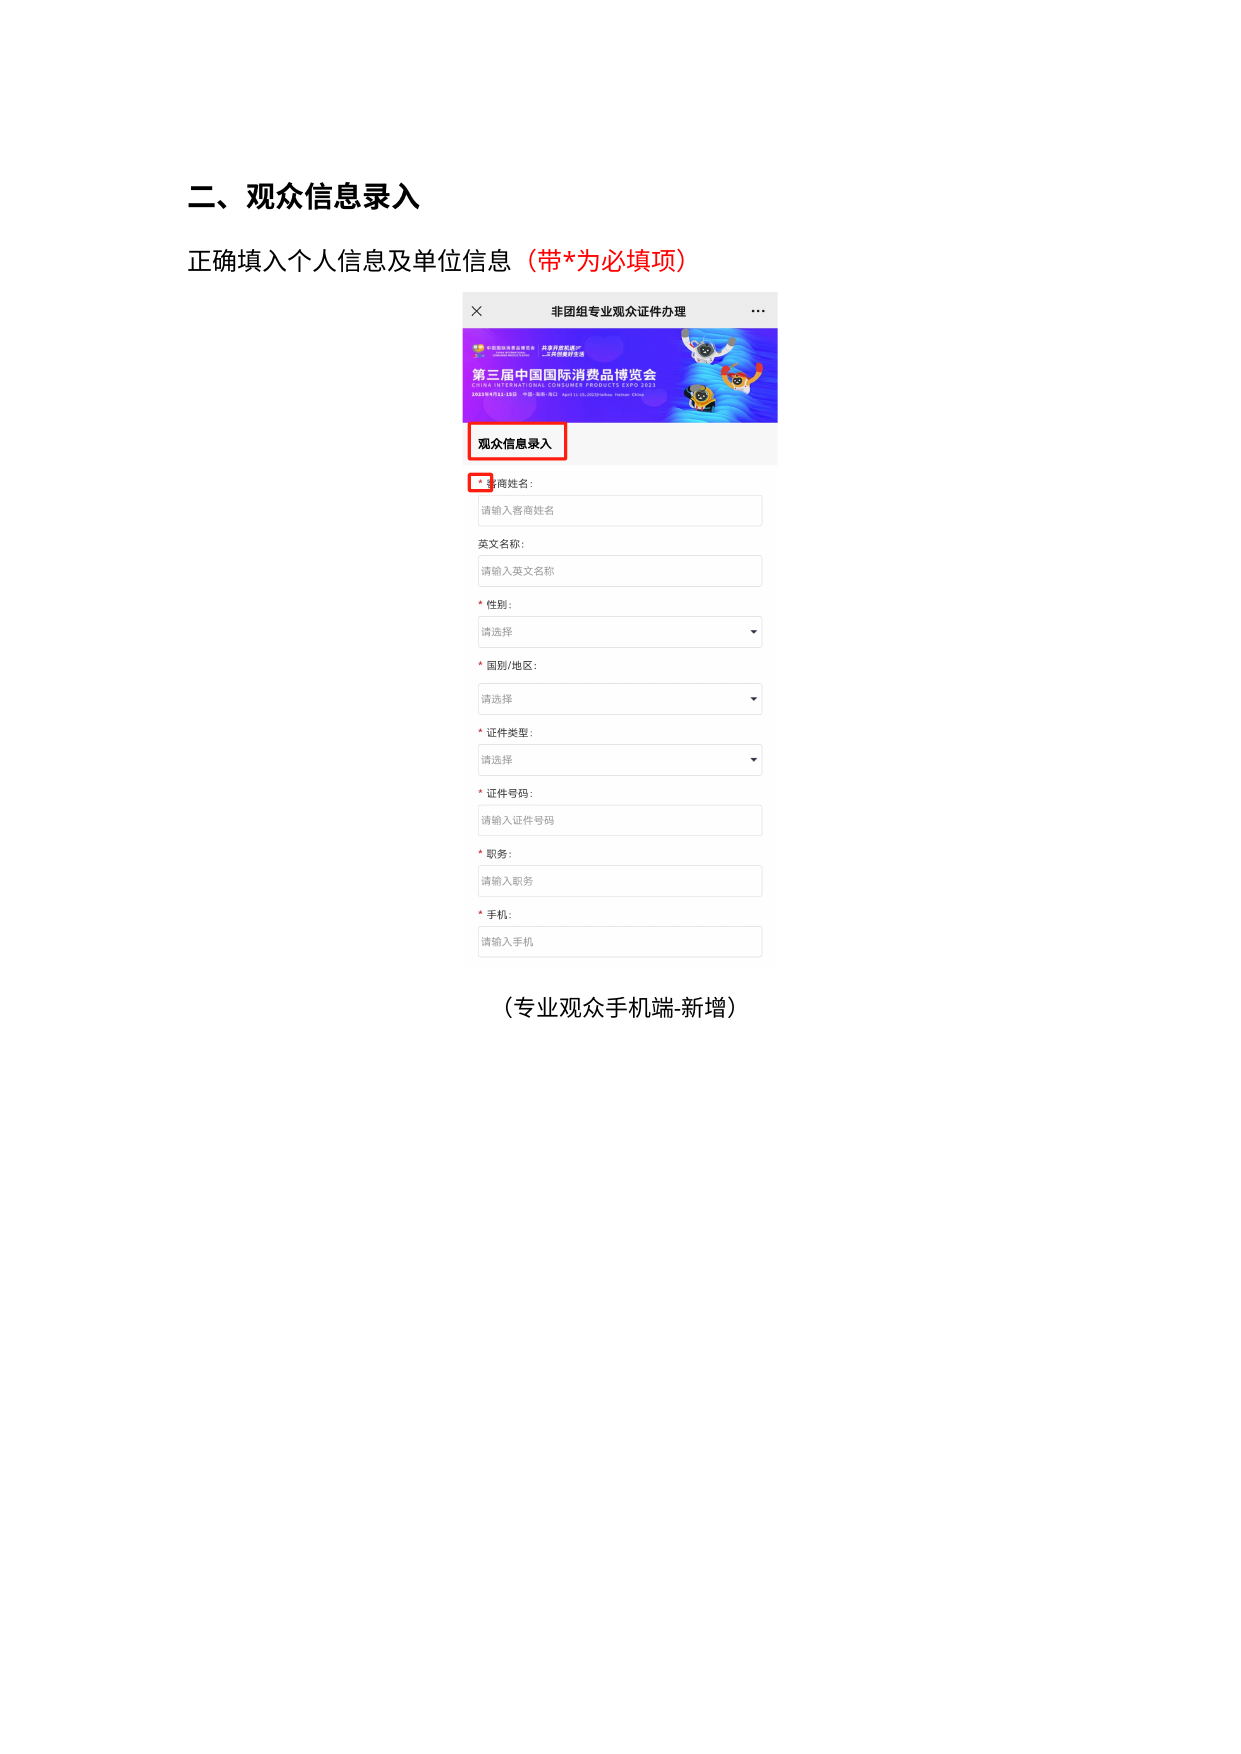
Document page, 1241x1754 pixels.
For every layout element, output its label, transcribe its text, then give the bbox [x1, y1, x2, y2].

text 正确填入个人信息及单位信息（带*为必填项） [187, 227, 1053, 292]
text （专业观众手机端-新增） [187, 974, 1053, 1039]
list 观众信息录入 [187, 162, 1053, 227]
picture [462, 292, 778, 970]
